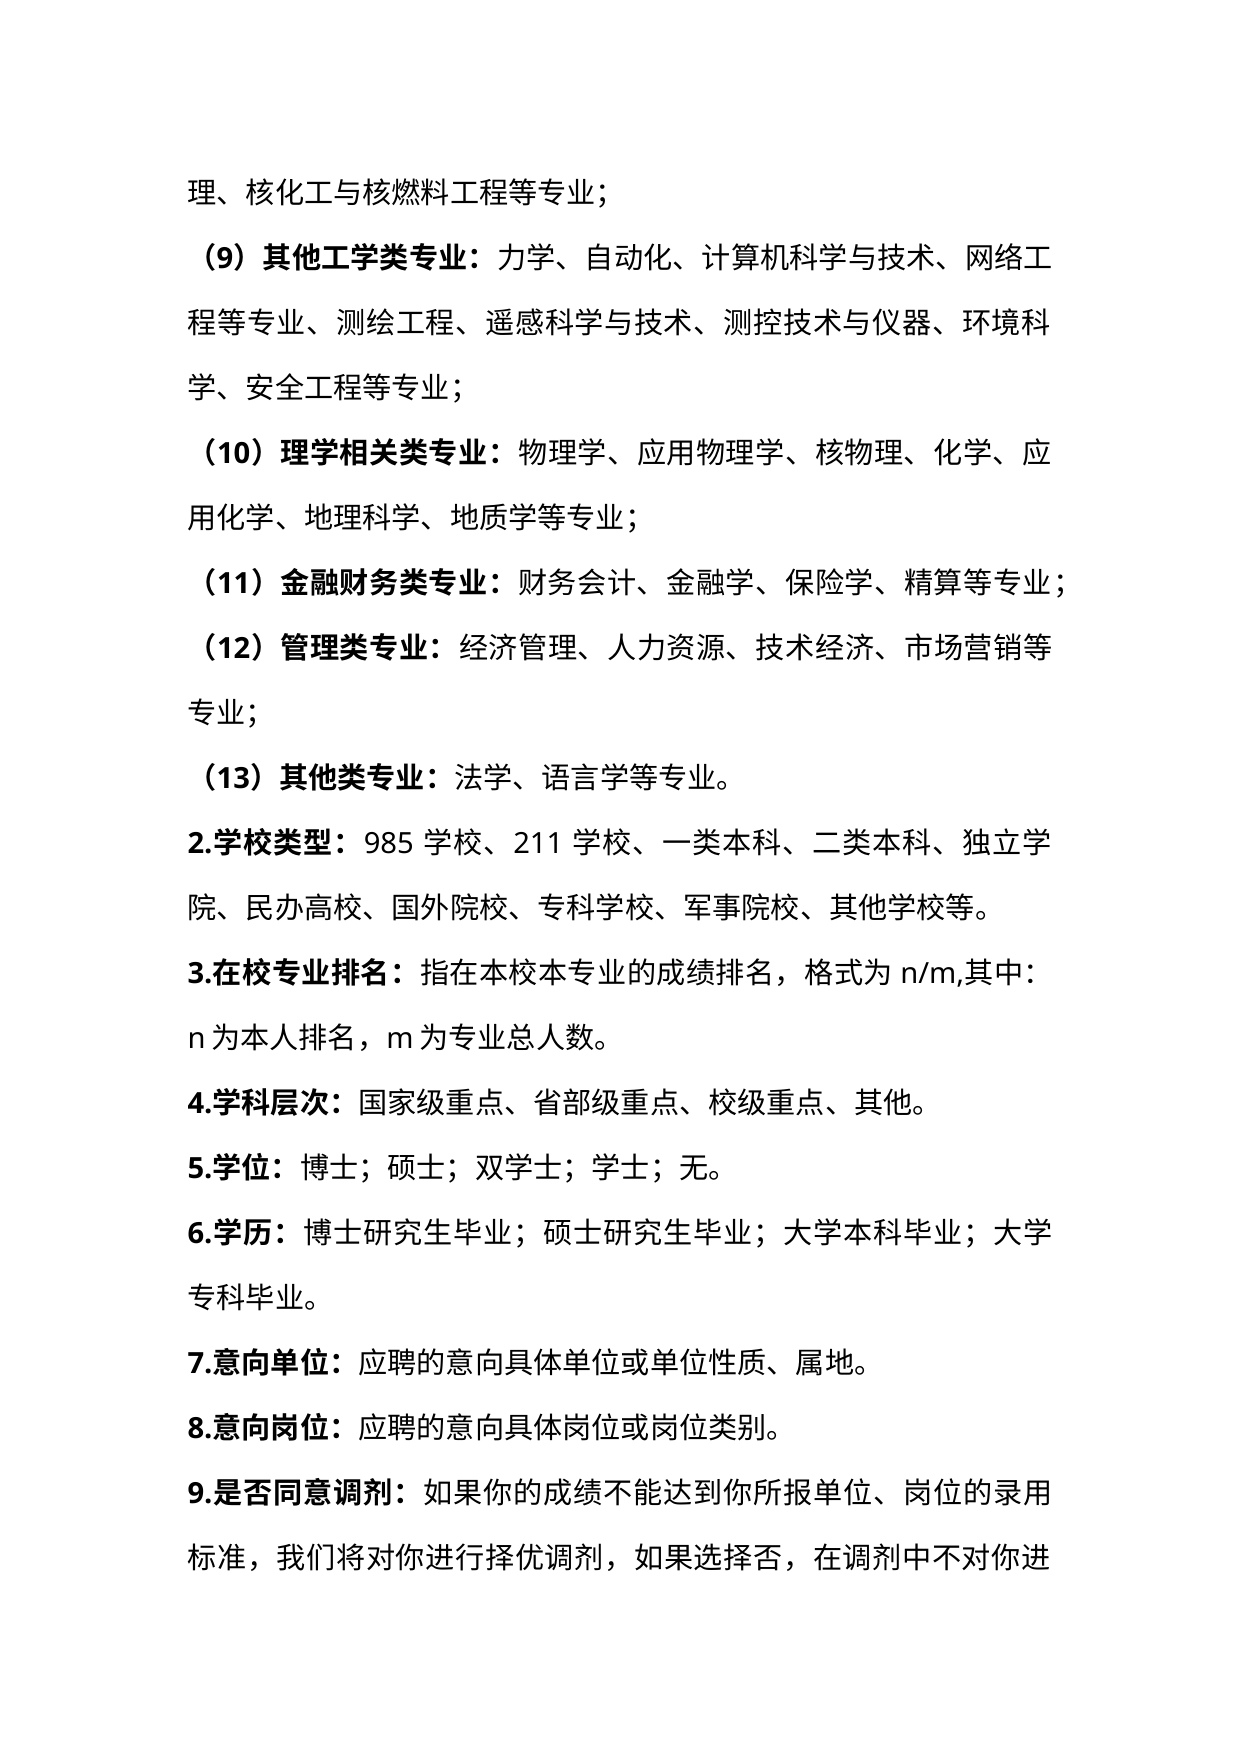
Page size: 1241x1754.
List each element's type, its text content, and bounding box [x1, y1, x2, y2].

text 6.学历：博士研究生毕业；硕士研究生毕业；大学本科毕业；大学专科毕业。 [187, 1199, 1053, 1329]
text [187, 1459, 1053, 1589]
text （13）其他类专业：法学、语言学等专业。 [187, 744, 1053, 809]
text 3.在校专业排名：指在本校本专业的成绩排名，格式为 n/m,其中：n为本人排名，m为专业总人数。 [187, 939, 1053, 1069]
text 8.意向岗位：应聘的意向具体岗位或岗位类别。 [187, 1394, 1053, 1459]
text 5.学位：博士；硕士；双学士；学士；无。 [187, 1134, 1053, 1199]
text 7.意向单位：应聘的意向具体单位或单位性质、属地。 [187, 1329, 1053, 1394]
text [187, 159, 1053, 224]
text 2.学校类型：985 学校、211 学校、一类本科、二类本科、独立学院、民办高校、国外院校、专科学校、军事院校、其他学校等。 [187, 809, 1053, 939]
text （10）理学相关类专业：物理学、应用物理学、核物理、化学、应用化学、地理科学、地质学等专业； [187, 419, 1053, 549]
text （11）金融财务类专业：财务会计、金融学、保险学、精算等专业；（12）管理类专业：经济管理、人力资源、技术经济、市场营销等专业； [187, 549, 1053, 744]
text （9）其他工学类专业：力学、自动化、计算机科学与技术、网络工程等专业、测绘工程、遥感科学与技术、测控技术与仪器、环境科学、安全工程等专业； [187, 224, 1053, 419]
text 4.学科层次：国家级重点、省部级重点、校级重点、其他。 [187, 1069, 1053, 1134]
